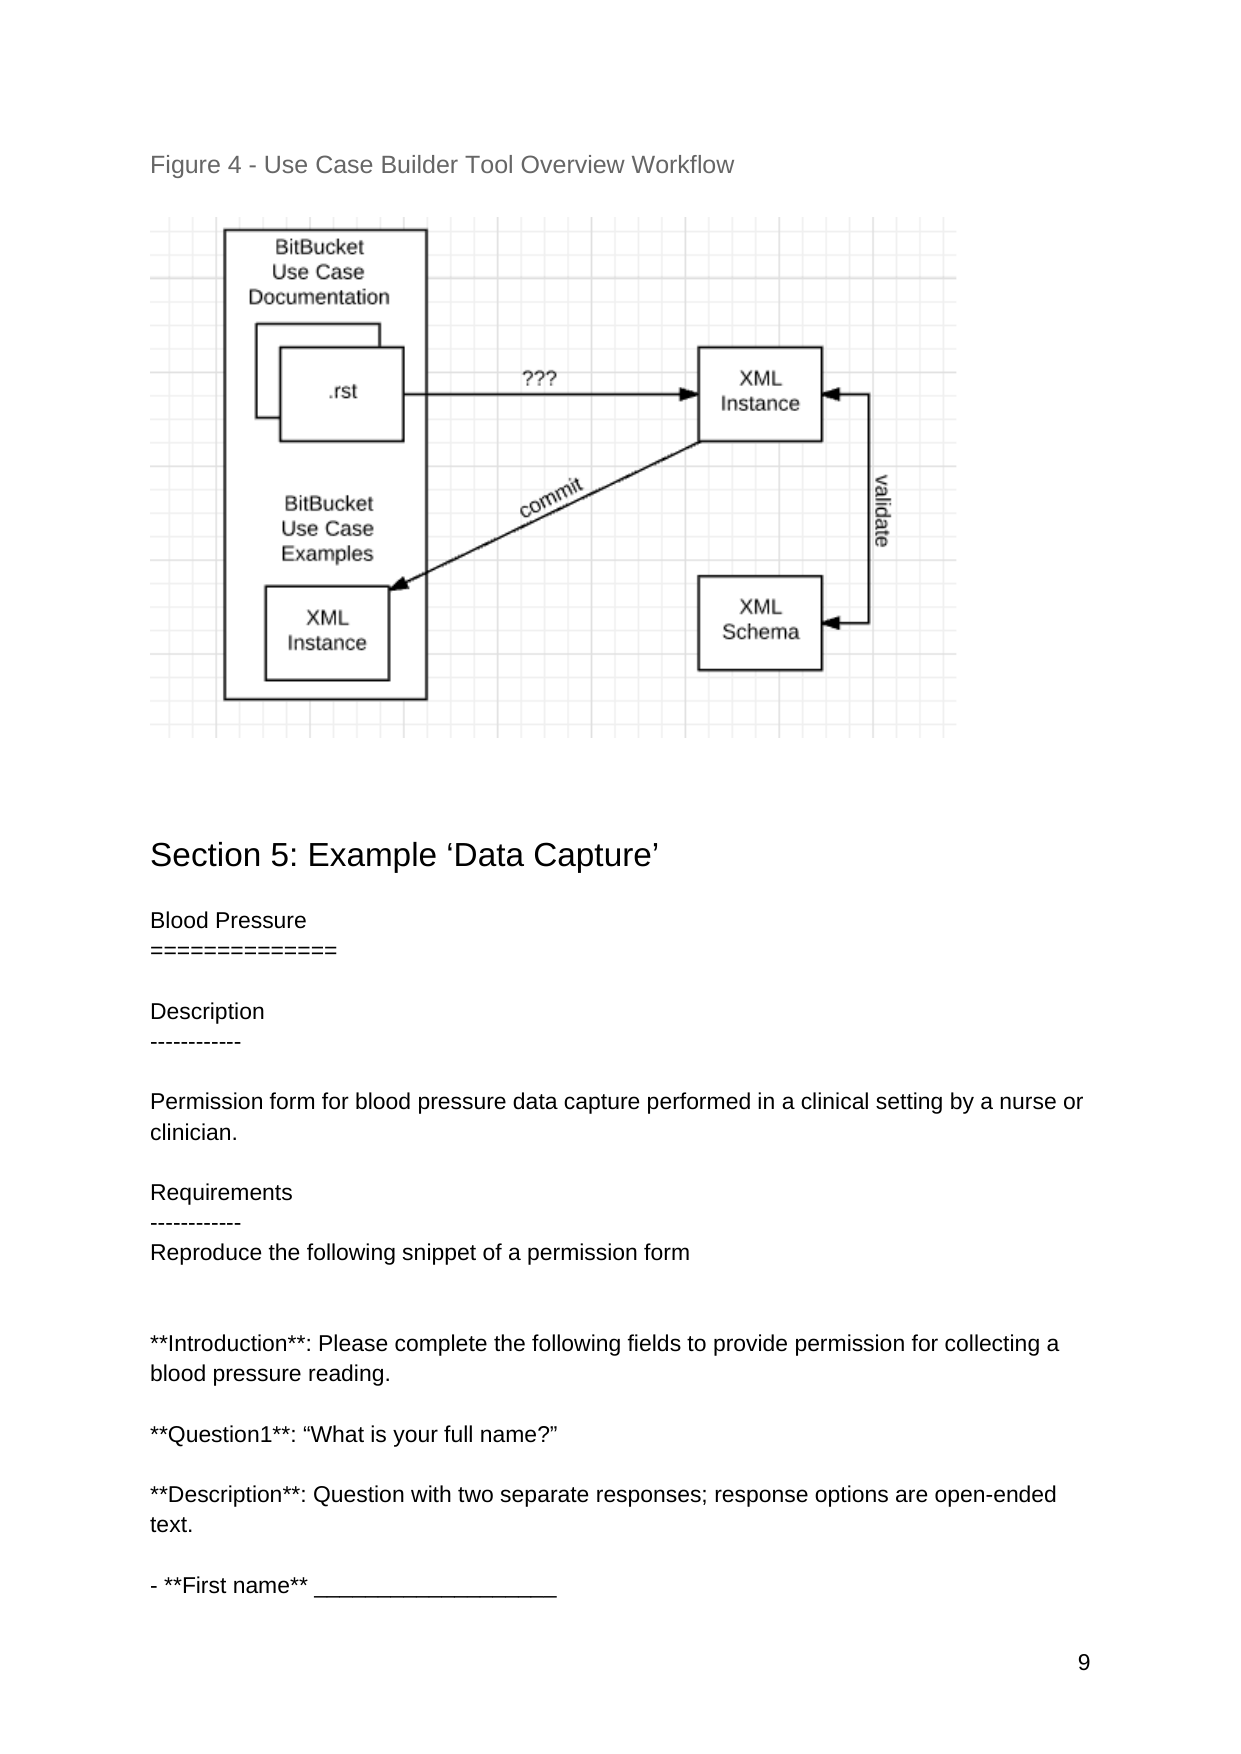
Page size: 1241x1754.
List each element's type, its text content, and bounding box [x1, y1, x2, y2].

text **Question1**: “What is your full name?” [150, 1421, 1090, 1447]
picture [150, 217, 957, 738]
text - **First name** ___________________ [150, 1572, 1090, 1598]
text Description [150, 998, 1090, 1024]
text ------------ [150, 1209, 1090, 1236]
text ------------ [150, 1028, 1090, 1054]
text Blood Pressure [150, 907, 1090, 933]
subtitle Figure 4 - Use Case Builder Tool Overview Workflow [150, 150, 1090, 179]
text **Introduction**: Please complete the following fields to provide permission for collecting a blood pressure reading. [150, 1330, 1090, 1387]
text **Description**: Question with two separate responses; response options are open-ended text. [150, 1481, 1090, 1538]
text Requirements [150, 1179, 1090, 1205]
text ============== [150, 937, 1090, 964]
text Permission form for blood pressure data capture performed in a clinical setting by a nurse or clinician. [150, 1088, 1090, 1145]
text Reproduce the following snippet of a permission form [150, 1239, 1090, 1266]
subtitle Section 5: Example ‘Data Capture’ [150, 835, 1090, 873]
